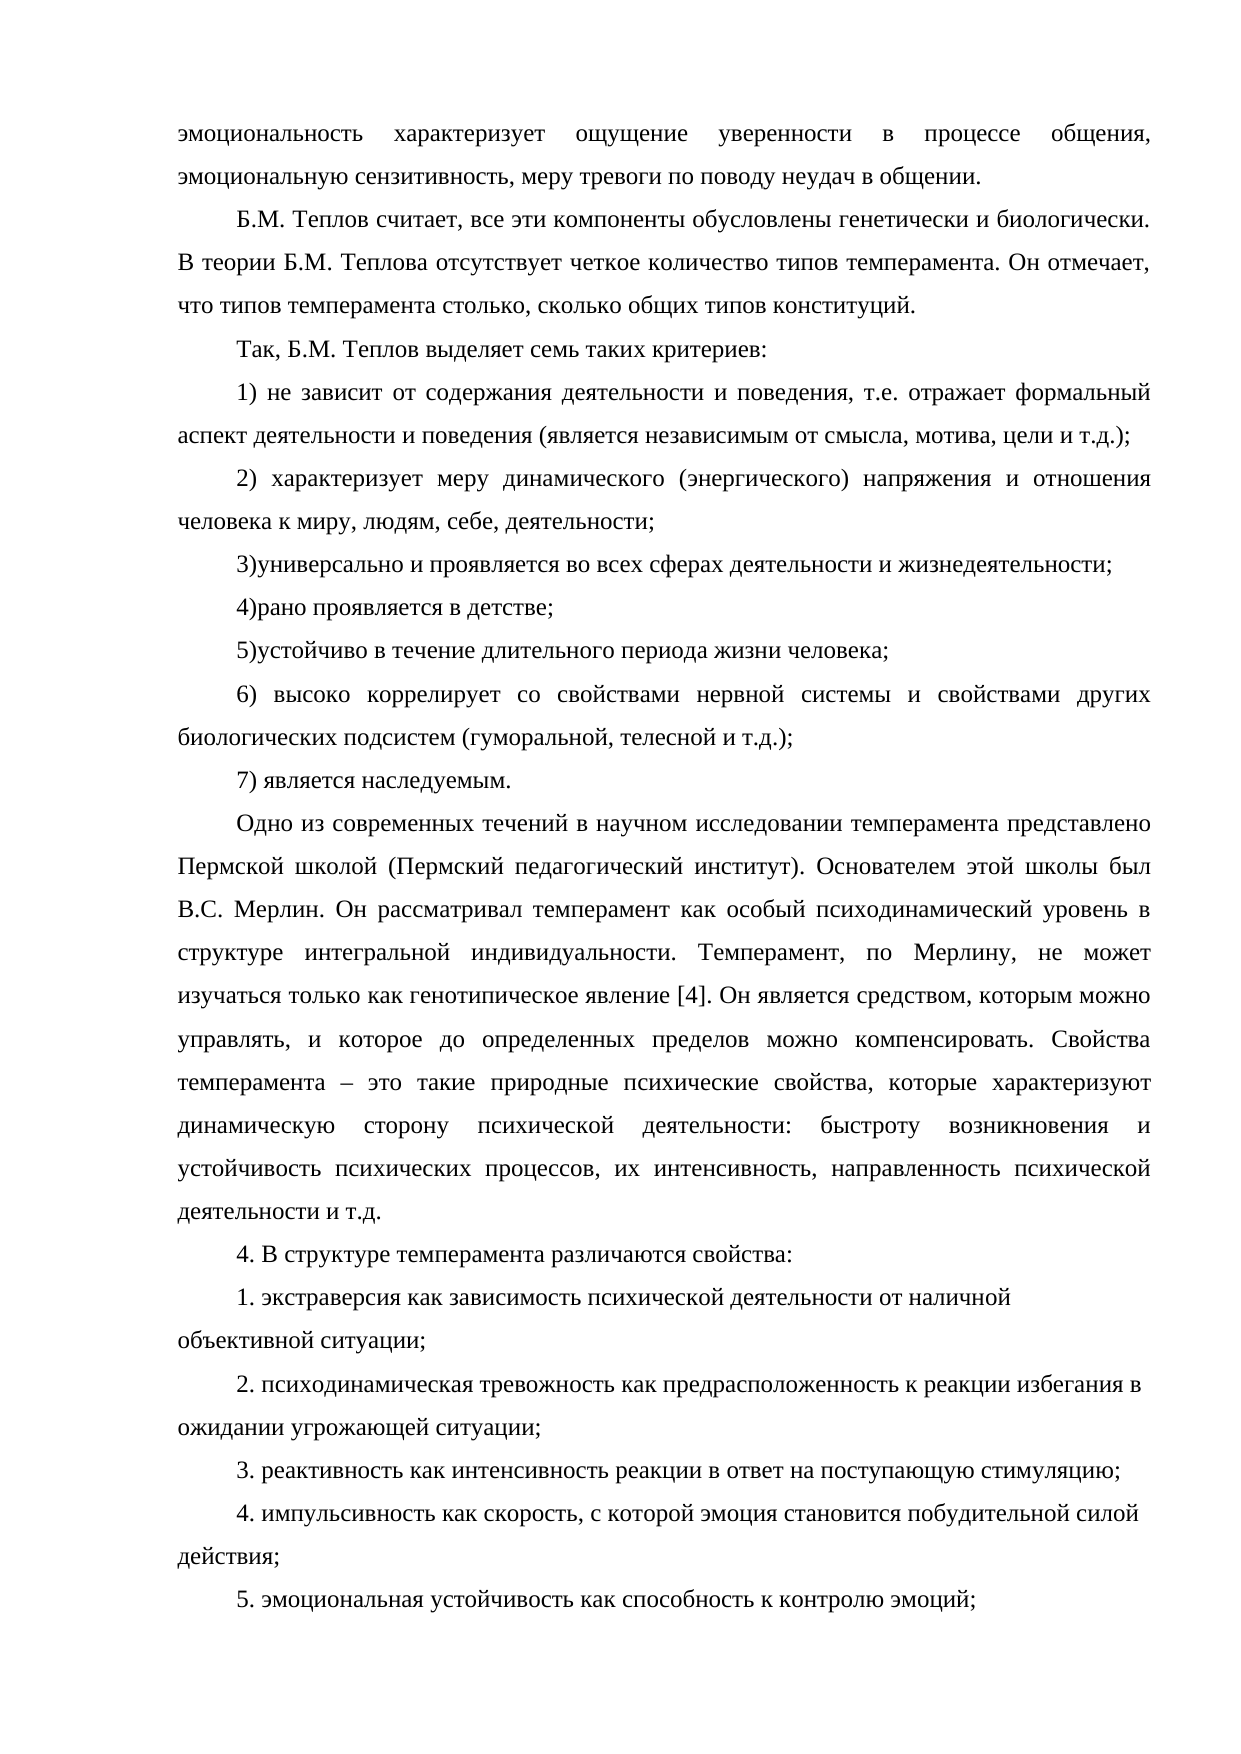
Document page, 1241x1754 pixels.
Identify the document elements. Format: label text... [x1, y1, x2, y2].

text Б.М. Теплов считает, все эти компоненты обусловлены генетически и биологически. В теории Б.М. Теплова отсутствует четкое количество типов темперамента. Он отмечает, что типов темперамента столько, сколько общих типов конституций. [177, 204, 1152, 319]
text 6) высоко коррелирует со свойствами нервной системы и свойствами других биологических подсистем (гуморальной, телесной и т.д.); [177, 679, 1152, 751]
text 4)рано проявляется в детстве; [177, 592, 1152, 621]
text 4. В структуре темперамента различаются свойства: [177, 1239, 1152, 1268]
text 1) не зависит от содержания деятельности и поведения, т.е. отражает формальный аспект деятельности и поведения (является независимым от смысла, мотива, цели и т.д.); [177, 377, 1152, 449]
text 7) является наследуемым. [177, 765, 1152, 794]
text Одно из современных течений в научном исследовании темперамента представлено Пермской школой (Пермский педагогический институт). Основателем этой школы был В.С. Мерлин. Он рассматривал темперамент как особый психодинамический уровень в структуре интегральной индивидуальности. Темперамент, по Мерлину, не может изучаться только как генотипическое явление [4]. Он является средством, которым можно управлять, и которое до определенных пределов можно компенсировать. Свойства темперамента – это такие природные психические свойства, которые характеризуют динамическую сторону психической деятельности: быстроту возникновения и устойчивость психических процессов, их интенсивность, направленность психической деятельности и т.д. [177, 808, 1152, 1225]
text 2. психодинамическая тревожность как предрасположенность к реакции избегания в ожидании угрожающей ситуации; [177, 1369, 1152, 1441]
text 5)устойчиво в течение длительного периода жизни человека; [177, 636, 1152, 664]
text 4. импульсивность как скорость, с которой эмоция становится побудительной силой действия; [177, 1498, 1152, 1570]
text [177, 118, 1152, 190]
text 2) характеризует меру динамического (энергического) напряжения и отношения человека к миру, людям, себе, деятельности; [177, 463, 1152, 535]
text Так, Б.М. Теплов выделяет семь таких критериев: [177, 334, 1152, 362]
text 3. реактивность как интенсивность реакции в ответ на поступающую стимуляцию; [177, 1455, 1152, 1484]
text 1. экстраверсия как зависимость психической деятельности от наличной объективной ситуации; [177, 1282, 1152, 1354]
text 3)универсально и проявляется во всех сферах деятельности и жизнедеятельности; [177, 549, 1152, 578]
text 5. эмоциональная устойчивость как способность к контролю эмоций; [177, 1584, 1152, 1613]
